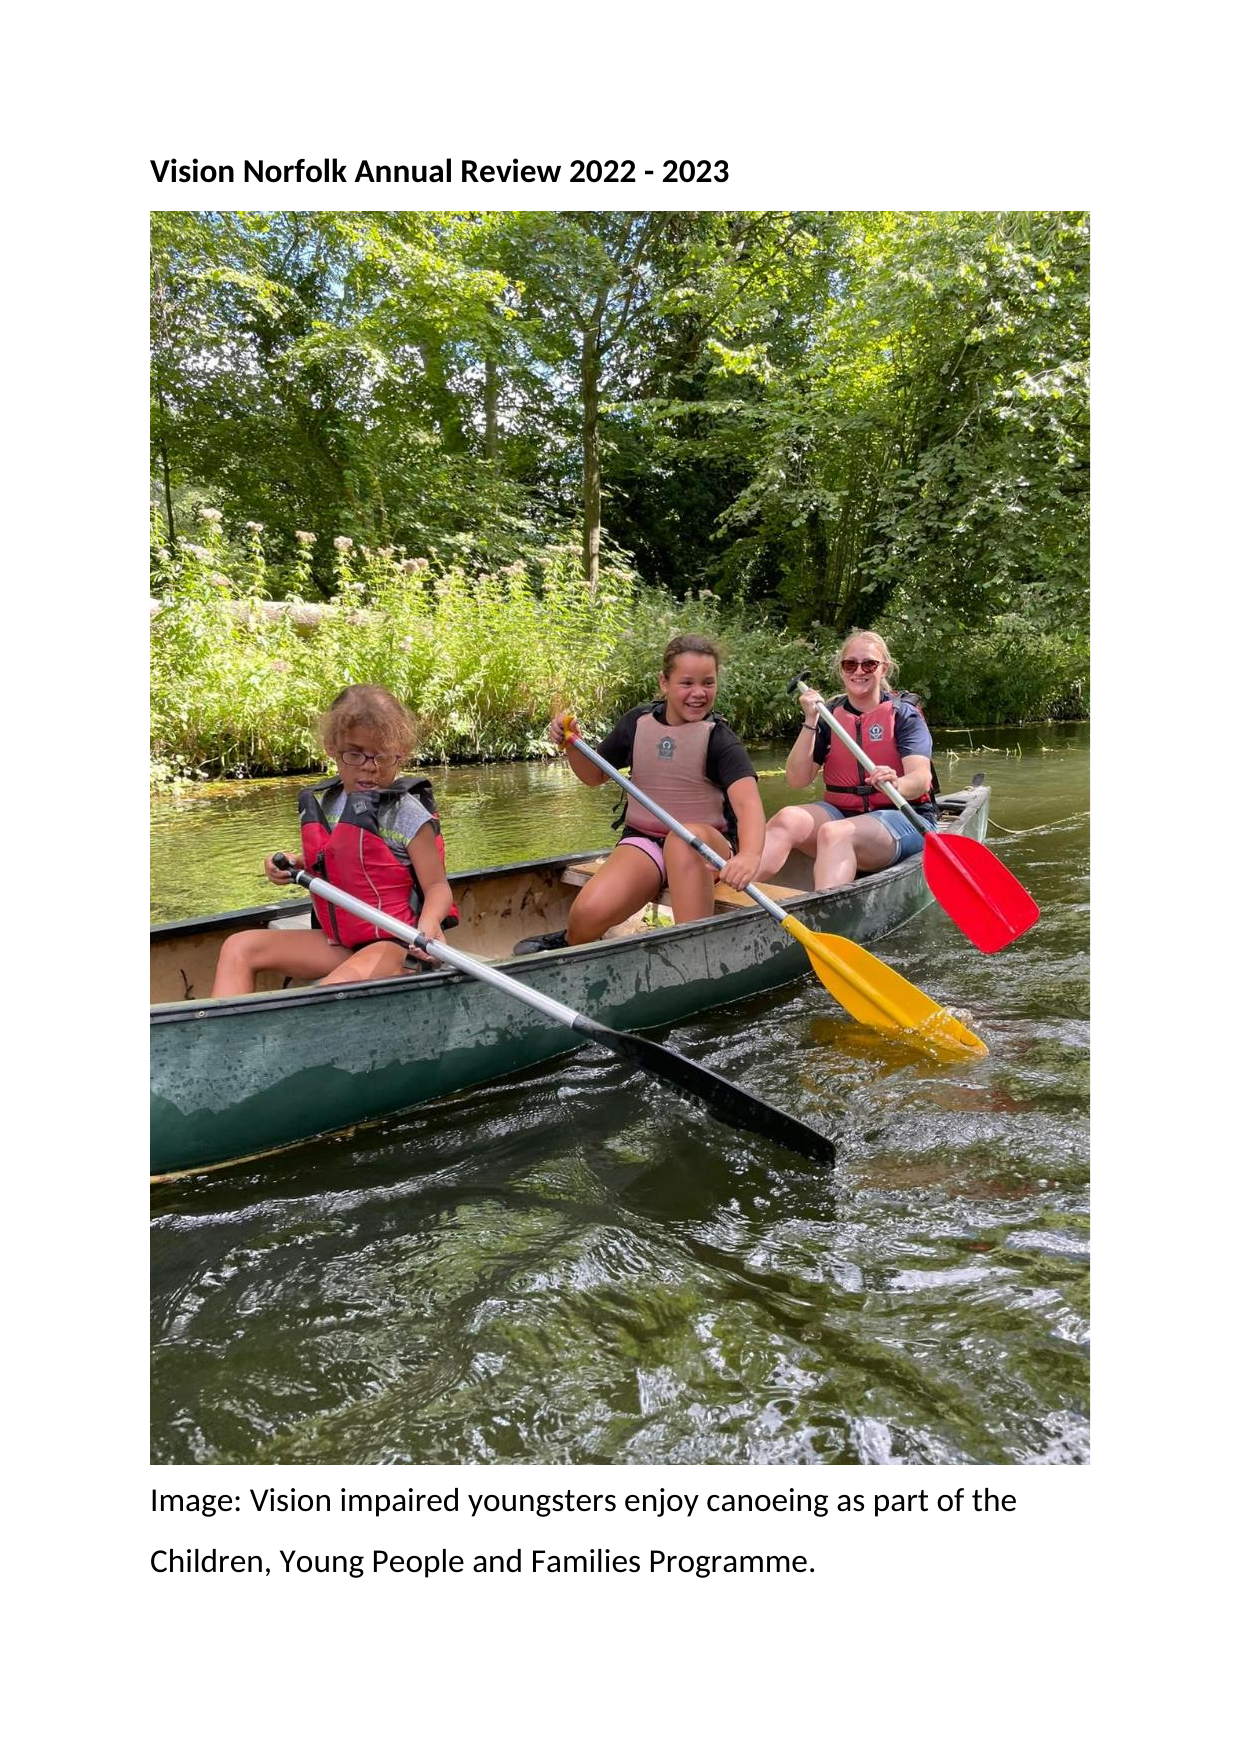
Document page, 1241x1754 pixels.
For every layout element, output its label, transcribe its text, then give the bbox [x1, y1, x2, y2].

text Image: Vision impaired youngsters enjoy canoeing as part of the Children, Young People and Families Programme. [150, 1479, 1090, 1581]
picture [150, 211, 1091, 1465]
text Vision Norfolk Annual Review 2022 - 2023 [150, 150, 1090, 191]
